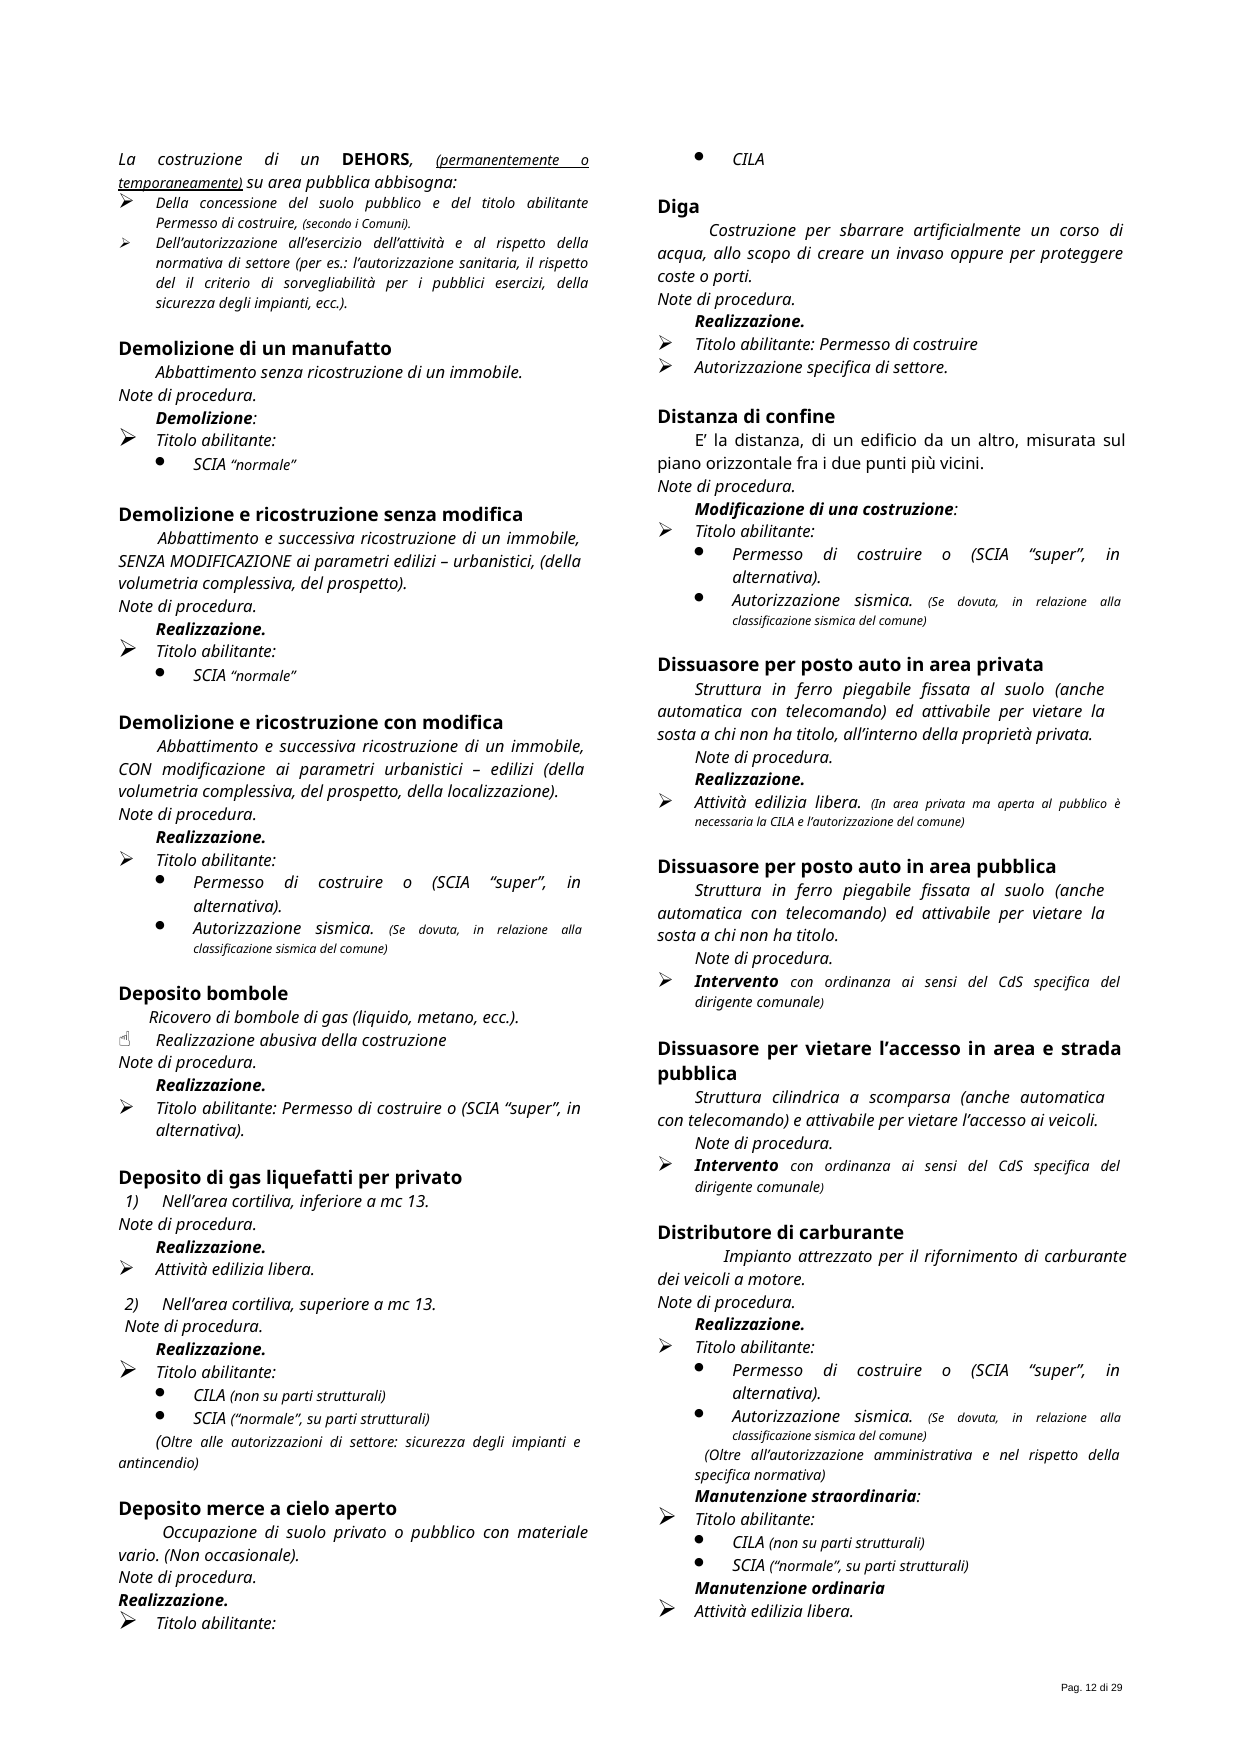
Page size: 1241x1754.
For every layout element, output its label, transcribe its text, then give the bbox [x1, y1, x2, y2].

list Titolo abilitante: [657, 1507, 1122, 1530]
list Permesso di costruire o (SCIA “super”, in alternativa). [156, 871, 583, 917]
list Titolo abilitante: [118, 1360, 583, 1383]
text Diga [657, 193, 1122, 219]
list Titolo abilitante: [657, 1336, 1122, 1358]
title Ricovero di bombole di gas (liquido, metano, ecc.). [118, 1005, 591, 1028]
title Note di procedura. [124, 1315, 587, 1337]
list Realizzazione abusiva della costruzione [118, 1028, 583, 1051]
title Occupazione di suolo privato o pubblico con materiale vario. (Non occasionale). [118, 1521, 591, 1566]
title Struttura in ferro piegabile fissata al suolo (anche automatica con telecomando) ed attivabile per vietare la sosta a chi non ha titolo, all’interno della proprietà privata. [657, 677, 1107, 745]
text La costruzione di un DEHORS, (permanentemente o temporaneamente) su area pubblica abbisogna: [118, 148, 591, 193]
text Dissuasore per posto auto in area privata [657, 652, 1122, 677]
text Demolizione e ricostruzione con modifica [118, 709, 591, 735]
list Attività edilizia libera. [118, 1258, 583, 1281]
text Realizzazione. [156, 1073, 583, 1096]
text Dissuasore per posto auto in area pubblica [657, 853, 1122, 879]
text Note di procedura. [118, 594, 583, 617]
text Deposito di gas liquefatti per privato [118, 1164, 583, 1190]
text Note di procedura. [657, 745, 1122, 768]
list Titolo abilitante: Permesso di costruire [657, 333, 1122, 355]
text Realizzazione. [118, 1589, 583, 1612]
list CILA (non su parti strutturali) [694, 1530, 1122, 1553]
list Dell’autorizzazione all’esercizio dell’attività e al rispetto della normativa di settore (per es.: l’autorizzazione sanitaria, il rispetto del il criterio di sorvegliabilità per i pubblici esercizi, della sicurezza degli impianti, ecc.). [118, 233, 591, 313]
title Struttura cilindrica a scomparsa (anche automatica con telecomando) e attivabile per vietare l’accesso ai veicoli. [657, 1086, 1107, 1131]
text Realizzazione. [156, 826, 583, 848]
text Note di procedura. [118, 803, 583, 826]
list SCIA (“normale”, su parti strutturali) [694, 1553, 1122, 1577]
text Deposito merce a cielo aperto [118, 1495, 583, 1521]
text Note di procedura. [118, 1213, 583, 1235]
list Intervento con ordinanza ai sensi del CdS specifica del dirigente comunale) [657, 1154, 1122, 1197]
text Demolizione di un manufatto [118, 335, 591, 361]
title Costruzione per sbarrare artificialmente un corso di acqua, allo scopo di creare un invaso oppure per proteggere coste o porti. [657, 219, 1126, 287]
list Titolo abilitante: [118, 1612, 583, 1635]
text Abbattimento e successiva ricostruzione di un immobile, senza modificazione ai parametri edilizi – urbanistici, (della volumetria complessiva, del prospetto). [118, 526, 583, 594]
list Attività edilizia libera. (In area privata ma aperta al pubblico è necessaria la CILA e l’autorizzazione del comune) [657, 791, 1122, 830]
list Titolo abilitante: Permesso di costruire o (SCIA “super”, in alternativa). [118, 1096, 583, 1142]
list Demolizione: [156, 406, 583, 429]
text Note di procedura. [657, 947, 1122, 969]
list Titolo abilitante: [657, 520, 1122, 543]
list Realizzazione. [156, 1337, 583, 1360]
text Demolizione e ricostruzione senza modifica [118, 501, 591, 526]
list CILA [694, 148, 1122, 171]
list Autorizzazione sismica. (Se dovuta, in relazione alla classificazione sismica del comune) [694, 1404, 1122, 1444]
text Distanza di confine [657, 403, 1122, 429]
title Abbattimento e successiva ricostruzione di un immobile, con modificazione ai parametri urbanistici – edilizi (della volumetria complessiva, del prospetto, della localizzazione). [118, 735, 587, 803]
text Realizzazione. [657, 768, 1122, 791]
text Manutenzione straordinaria: [694, 1484, 1122, 1507]
list Titolo abilitante: [118, 429, 583, 452]
title Nell’area cortiliva, superiore a mc 13. [124, 1292, 587, 1315]
text Modificazione di una costruzione: [694, 497, 1122, 520]
title Impianto attrezzato per il rifornimento di carburante dei veicoli a motore. [657, 1245, 1129, 1290]
text Realizzazione. [694, 310, 1122, 333]
title Nell’area cortiliva, inferiore a mc 13. [124, 1190, 587, 1213]
text Note di procedura. [657, 287, 1122, 310]
text Deposito bombole [118, 980, 583, 1005]
text Note di procedura. [118, 1051, 583, 1073]
text E’ la distanza, di un edificio da un altro, misurata sul piano orizzontale fra i due punti più vicini. [657, 429, 1126, 474]
list SCIA “normale” [156, 663, 583, 686]
list Titolo abilitante: [118, 640, 583, 663]
list Manutenzione ordinaria [694, 1577, 1122, 1599]
list SCIA (“normale”, su parti strutturali) [156, 1407, 583, 1430]
list Autorizzazione specifica di settore. [657, 355, 1122, 378]
text Distributore di carburante [657, 1219, 1122, 1245]
list Permesso di costruire o (SCIA “super”, in alternativa). [694, 543, 1122, 588]
text Realizzazione. [118, 1235, 583, 1258]
text Note di procedura. [118, 383, 583, 406]
text (Oltre all’autorizzazione amministrativa e nel rispetto della specifica normativa) [694, 1444, 1122, 1484]
text Realizzazione. [694, 1313, 1122, 1336]
list Della concessione del suolo pubblico e del titolo abilitante Permesso di costruire, (secondo i Comuni). [118, 193, 591, 233]
list CILA (non su parti strutturali) [156, 1383, 583, 1407]
list Permesso di costruire o (SCIA “super”, in alternativa). [694, 1358, 1122, 1404]
text Note di procedura. [118, 1566, 583, 1589]
title Struttura in ferro piegabile fissata al suolo (anche automatica con telecomando) ed attivabile per vietare la sosta a chi non ha titolo. [657, 879, 1107, 947]
list Autorizzazione sismica. (Se dovuta, in relazione alla classificazione sismica del comune) [694, 588, 1122, 629]
list Autorizzazione sismica. (Se dovuta, in relazione alla classificazione sismica del comune) [156, 917, 583, 957]
list SCIA “normale” [156, 452, 583, 475]
text Note di procedura. [657, 1290, 1122, 1313]
list Titolo abilitante: [118, 848, 583, 871]
text Abbattimento senza ricostruzione di un immobile. [156, 361, 591, 383]
text (Oltre alle autorizzazioni di settore: sicurezza degli impianti e antincendio) [118, 1430, 583, 1472]
list Attività edilizia libera. [657, 1599, 1132, 1623]
text Note di procedura. [657, 1131, 1122, 1154]
list Realizzazione. [156, 617, 583, 640]
list Intervento con ordinanza ai sensi del CdS specifica del dirigente comunale) [657, 969, 1122, 1012]
text Note di procedura. [657, 474, 1122, 497]
text Dissuasore per vietare l’accesso in area e strada pubblica [657, 1035, 1122, 1086]
